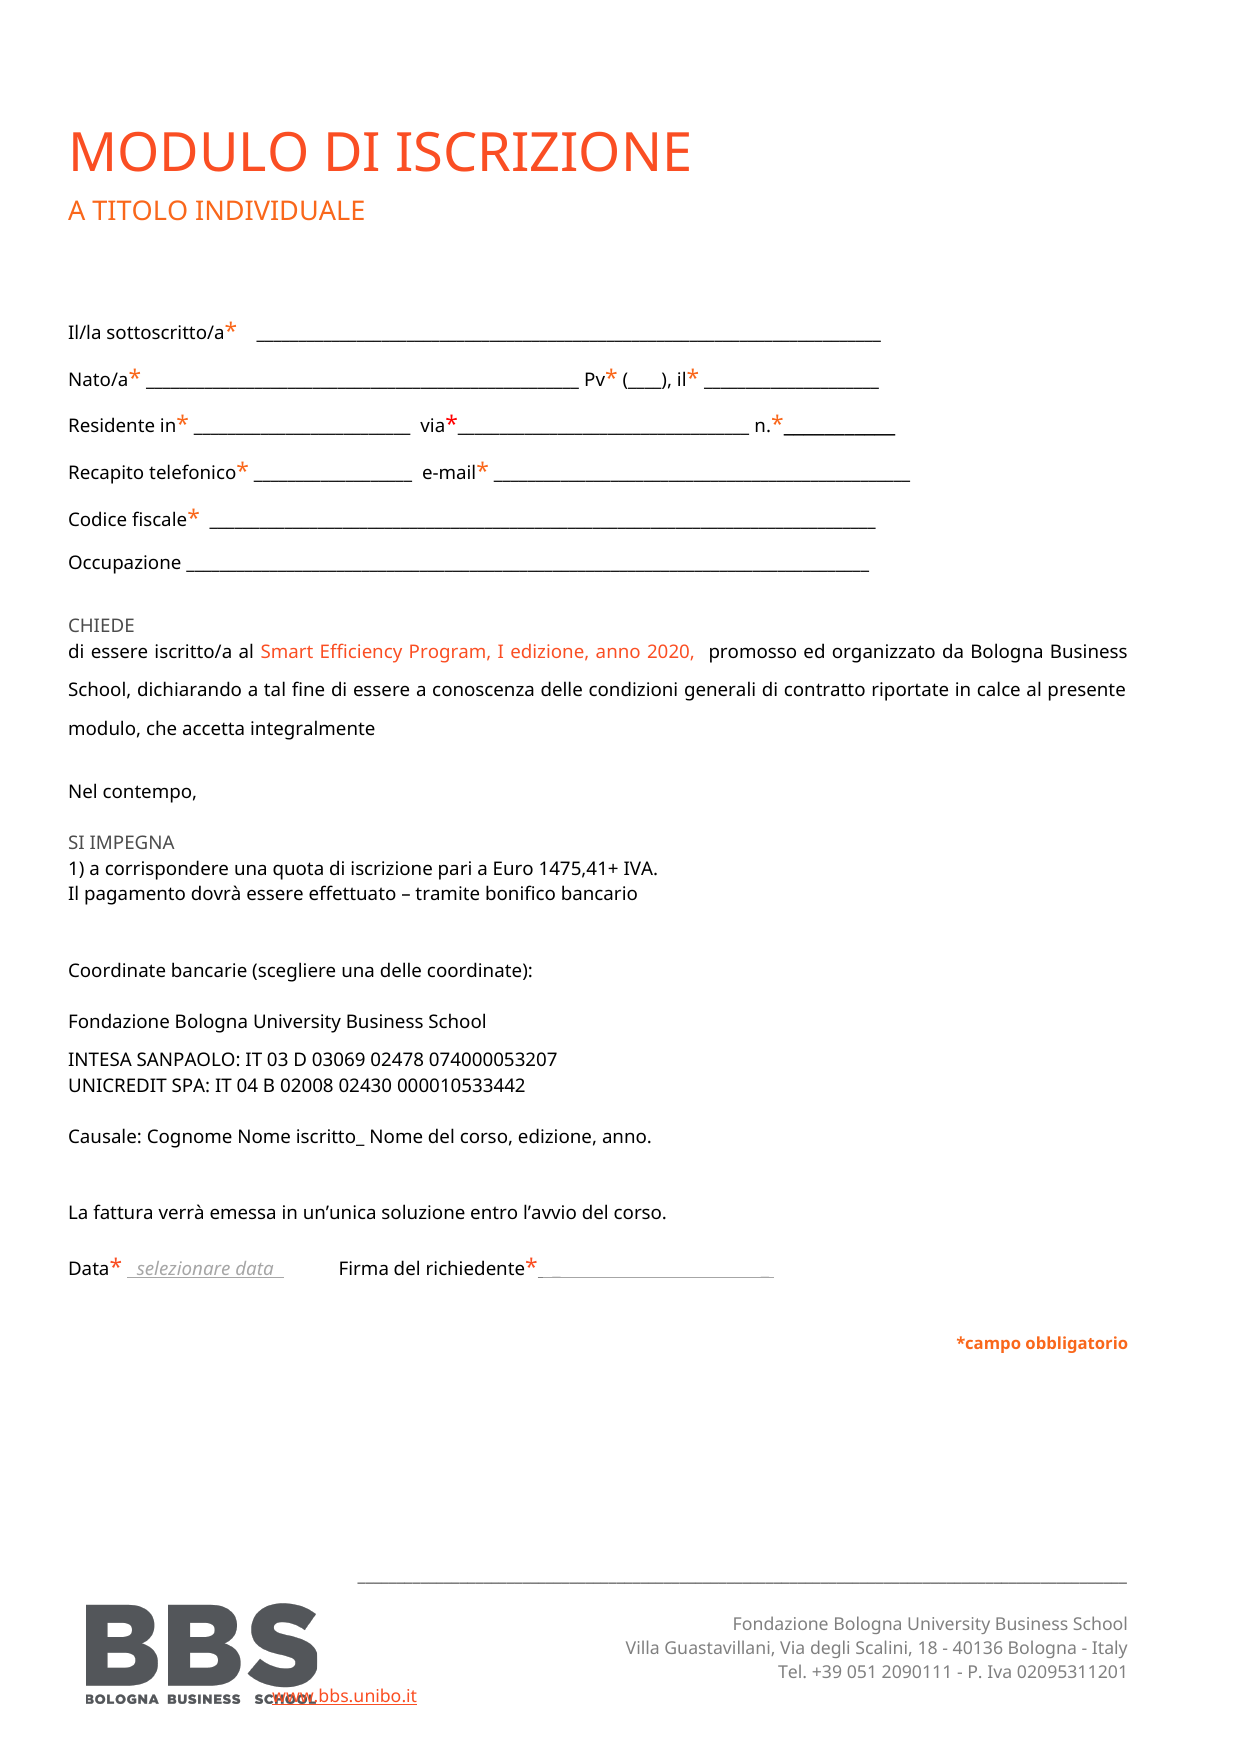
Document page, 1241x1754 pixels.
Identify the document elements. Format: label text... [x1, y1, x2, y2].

text *campo obbligatorio [68, 1332, 1128, 1354]
text Data* Firma del richiedente* [68, 1251, 1128, 1282]
text Causale: Cognome Nome iscritto_ Nome del corso, edizione, anno. [68, 1123, 1128, 1148]
text Nato/a* Pv* (), il* [68, 362, 1128, 393]
text di essere iscritto/a al Smart Efficiency Program, I edizione, anno 2020, promosso ed organizzato da Bologna Business School, dichiarando a tal fine di essere a conoscenza delle condizioni generali di contratto riportate in calce al presente modulo, che accetta integralmente [68, 638, 1128, 740]
text Il/la sottoscritto/a* [68, 315, 1128, 346]
text La fattura verrà emessa in un’unica soluzione entro l’avvio del corso. [68, 1199, 1128, 1225]
text 1) a corrispondere una quota di iscrizione pari a Euro 1475,41+ IVA. [68, 855, 1128, 881]
text Codice fiscale* [68, 502, 1128, 533]
text Occupazione [68, 549, 1128, 574]
text SI IMPEGNA [68, 829, 1128, 855]
text UNICREDIT SPA: IT 04 B 02008 02430 000010533442 [68, 1072, 1128, 1097]
text Coordinate bancarie (scegliere una delle coordinate): [68, 957, 1128, 983]
text Residente in* via* n.* [68, 408, 1128, 440]
text Recapito telefonico* e-mail* [68, 455, 1128, 487]
subtitle MODULO DI ISCRIZIONE [68, 114, 1128, 187]
text INTESA SANPAOLO: IT 03 D 03069 02478 074000053207 [68, 1046, 1128, 1072]
text Nel contempo, [68, 778, 1128, 804]
text Il pagamento dovrà essere effettuato – tramite bonifico bancario [68, 881, 1128, 906]
text Fondazione Bologna University Business School [68, 1008, 1128, 1034]
picture [86, 1603, 318, 1704]
text CHIEDE [68, 613, 1128, 638]
subtitle A TITOLO INDIVIDUALE [68, 192, 1128, 228]
